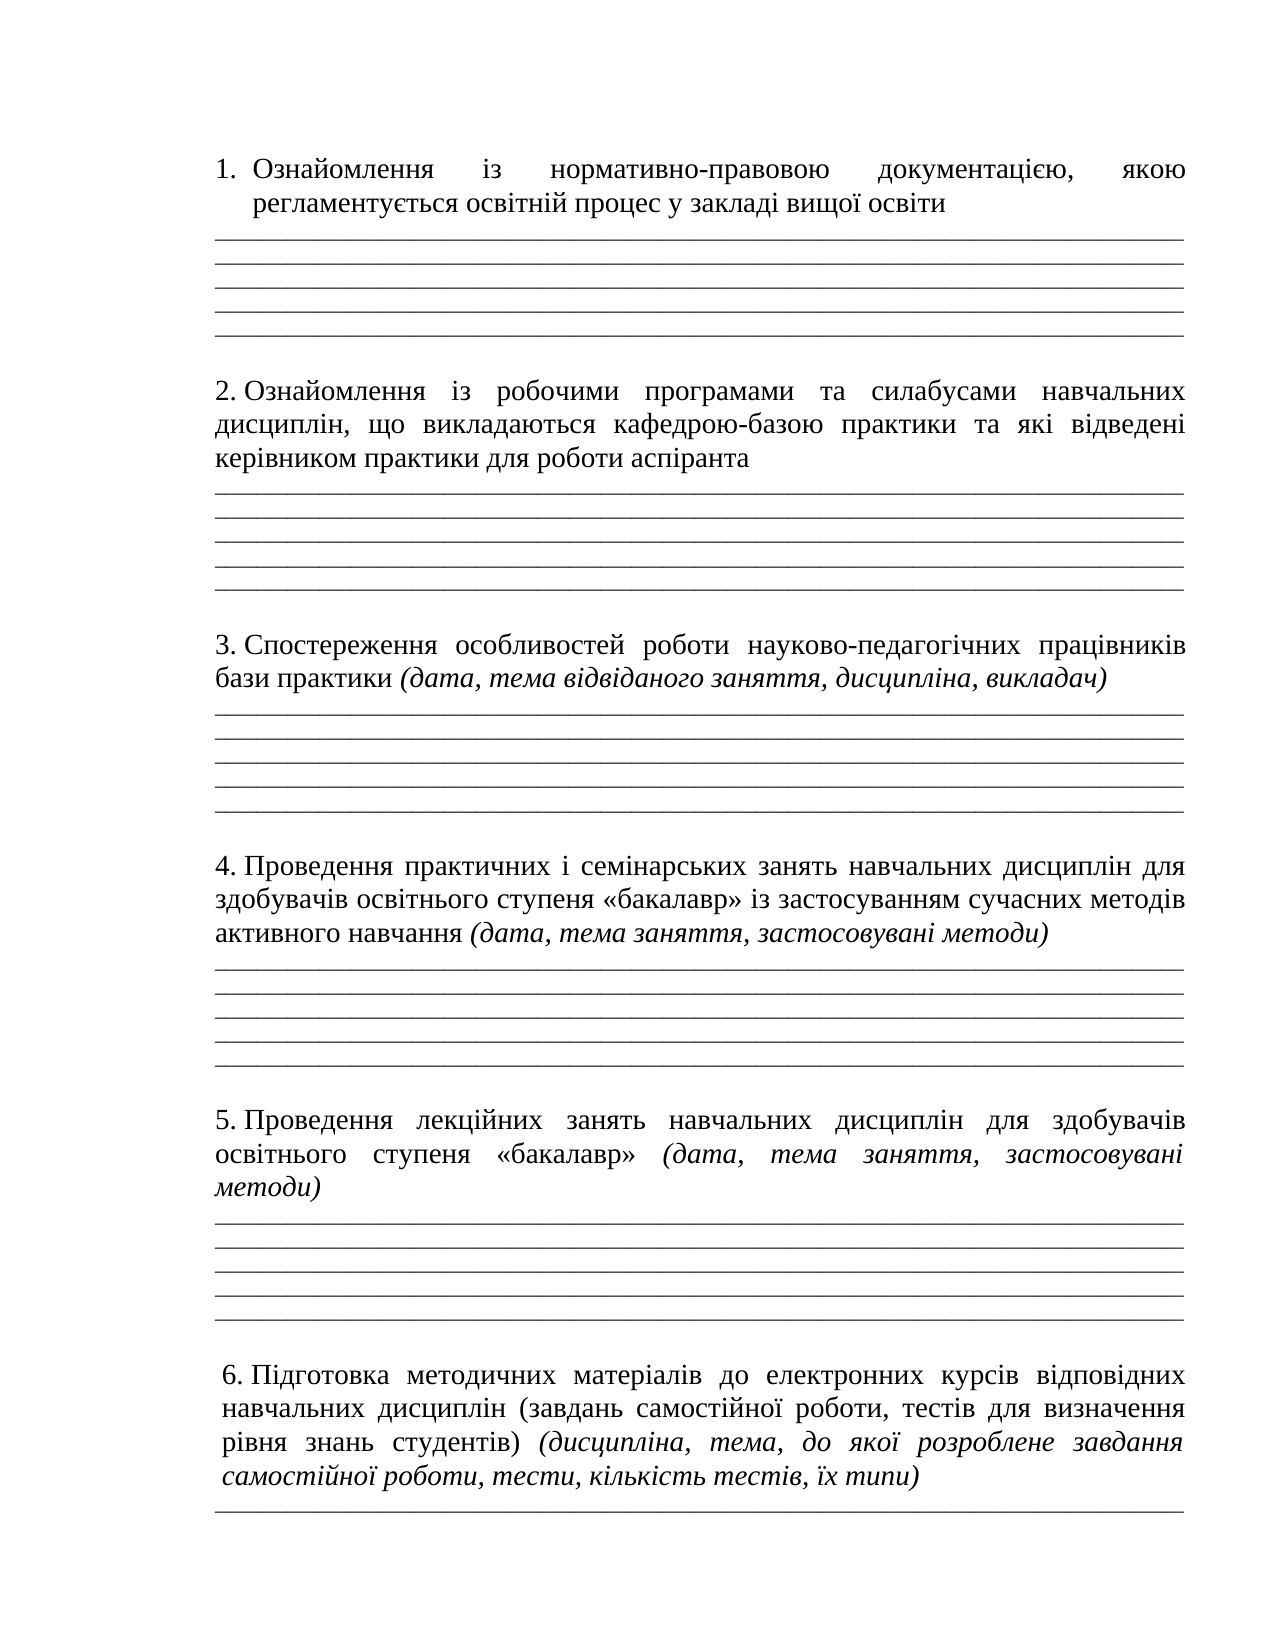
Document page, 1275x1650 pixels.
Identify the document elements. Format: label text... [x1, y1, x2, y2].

text 4. Проведення практичних і семінарських занять навчальних дисциплін для здобувачів освітнього ступеня «бакалавр» із застосуванням сучасних методів активного навчання (дата, тема заняття, застосовувані методи) [215, 848, 1186, 949]
text _____________________________________________________________________________________________ [215, 473, 1186, 497]
text _____________________________________________________________________________________________ [215, 219, 1186, 243]
text 3. Спостереження особливостей роботи науково-педагогічних працівників бази практики (дата, тема відвіданого заняття, дисципліна, викладач) [215, 627, 1186, 694]
text _____________________________________________________________________________________________ [215, 1491, 1186, 1515]
text 5. Проведення лекційних занять навчальних дисциплін для здобувачів освітнього ступеня «бакалавр» (дата, тема заняття, застосовувані методи) [215, 1102, 1186, 1203]
text _____________________________________________________________________________________________ [215, 694, 1186, 718]
text _____________________________________________________________________________________________ [215, 949, 1186, 973]
text _____________________________________________________________________________________________ [215, 1203, 1186, 1227]
text 6. Підготовка методичних матеріалів до електронних курсів відповідних навчальних дисциплін (завдань самостійної роботи, тестів для визначення рівня знань студентів) (дисципліна, тема, до якої розроблене завдання самостійної роботи, тести, кількість тестів, їх типи) [222, 1357, 1186, 1491]
list Ознайомлення із нормативно-правовою документацією, якою регламентується освітній процес у закладі вищої освіти [215, 152, 1186, 219]
text 2. Ознайомлення із робочими програмами та силабусами навчальних дисциплін, що викладаються кафедрою-базою практики та які відведені керівником практики для роботи аспіранта [215, 373, 1186, 473]
